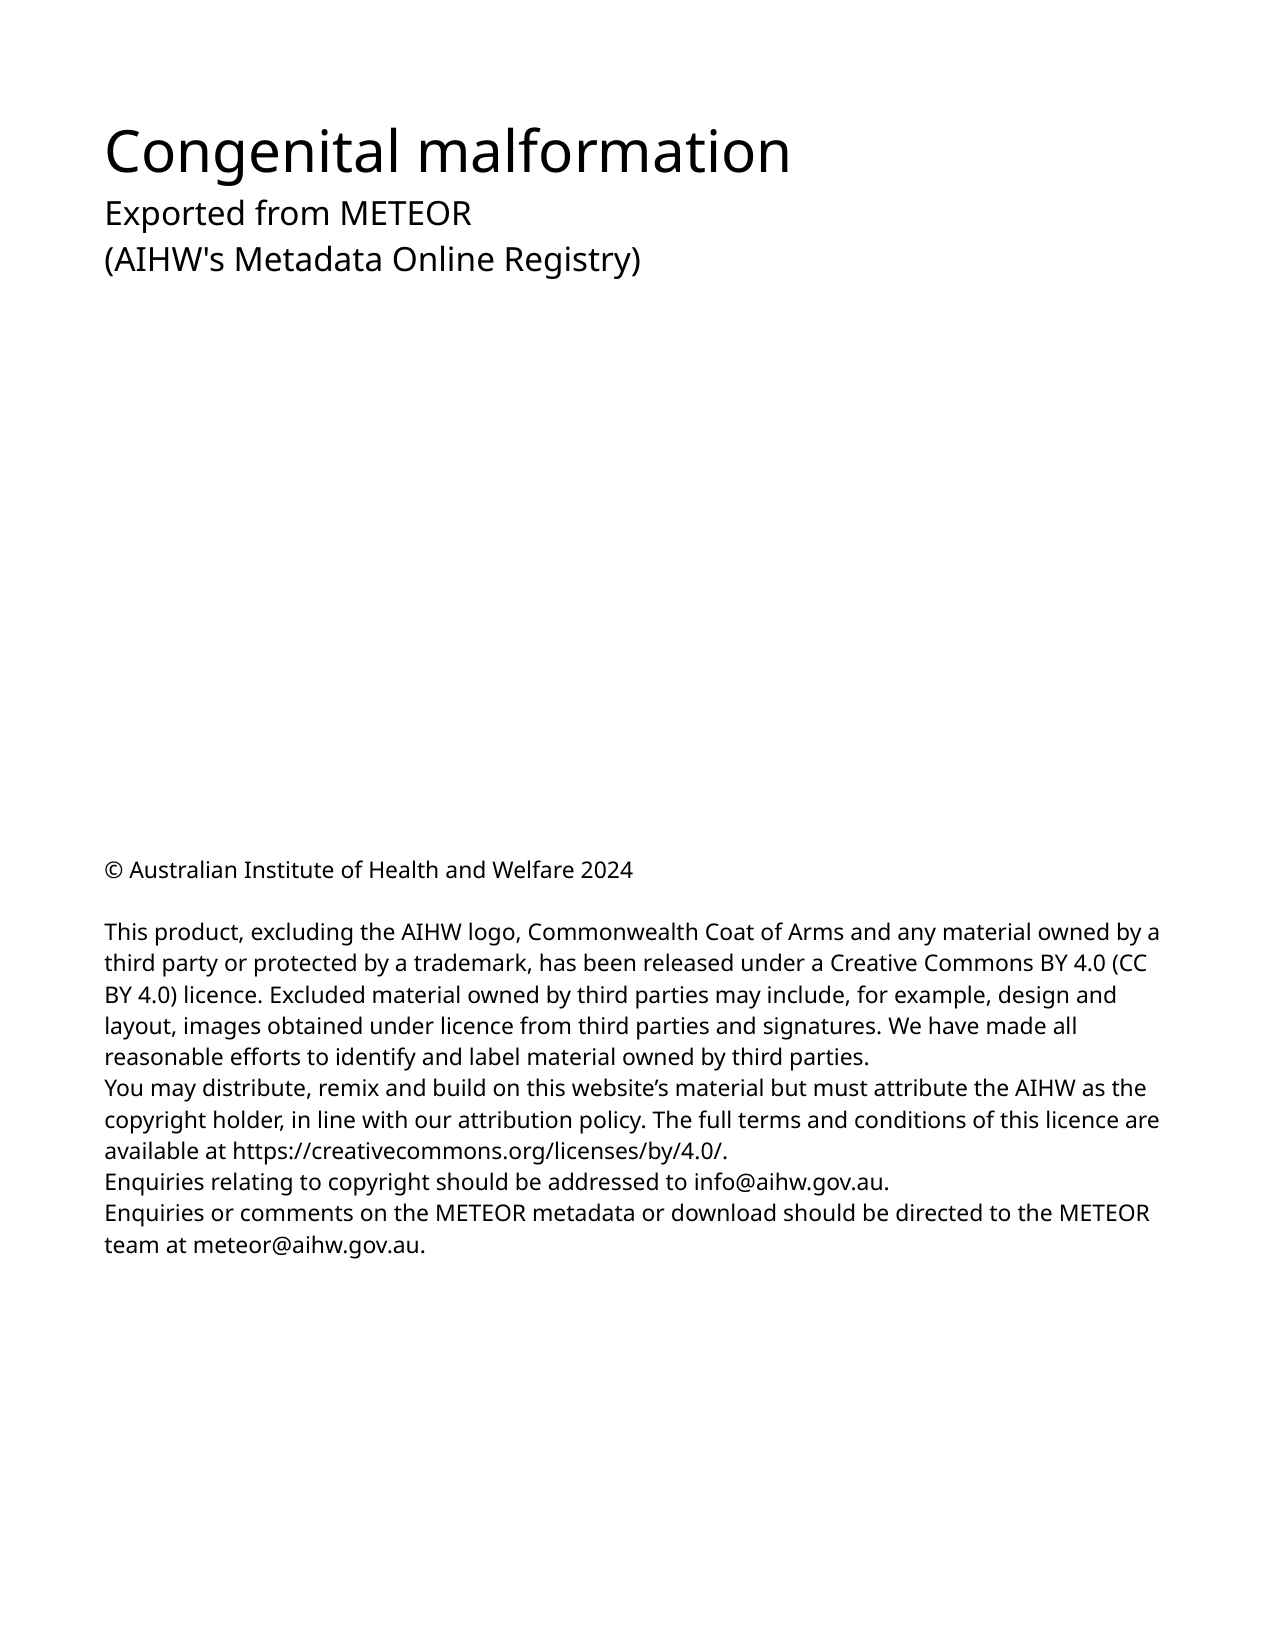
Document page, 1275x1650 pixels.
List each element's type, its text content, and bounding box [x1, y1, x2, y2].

text © Australian Institute of Health and Welfare 2024 [104, 854, 1171, 885]
text This product, excluding the AIHW logo, Commonwealth Coat of Arms and any material owned by a third party or protected by a trademark, has been released under a Creative Commons BY 4.0 (CC BY 4.0) licence. Excluded material owned by third parties may include, for example, design and layout, images obtained under licence from third parties and signatures. We have made all reasonable efforts to identify and label material owned by third parties. [104, 916, 1171, 1072]
title Congenital malformation [104, 110, 1171, 190]
subtitle (AIHW's Metadata Online Registry) [104, 235, 1171, 281]
text Enquiries or comments on the METEOR metadata or download should be directed to the METEOR team at meteor@aihw.gov.au. [104, 1197, 1171, 1260]
text You may distribute, remix and build on this website’s material but must attribute the AIHW as the copyright holder, in line with our attribution policy. The full terms and conditions of this licence are available at https://creativecommons.org/licenses/by/4.0/. [104, 1072, 1171, 1166]
text Enquiries relating to copyright should be addressed to info@aihw.gov.au. [104, 1166, 1171, 1197]
subtitle Exported from METEOR [104, 190, 1171, 235]
